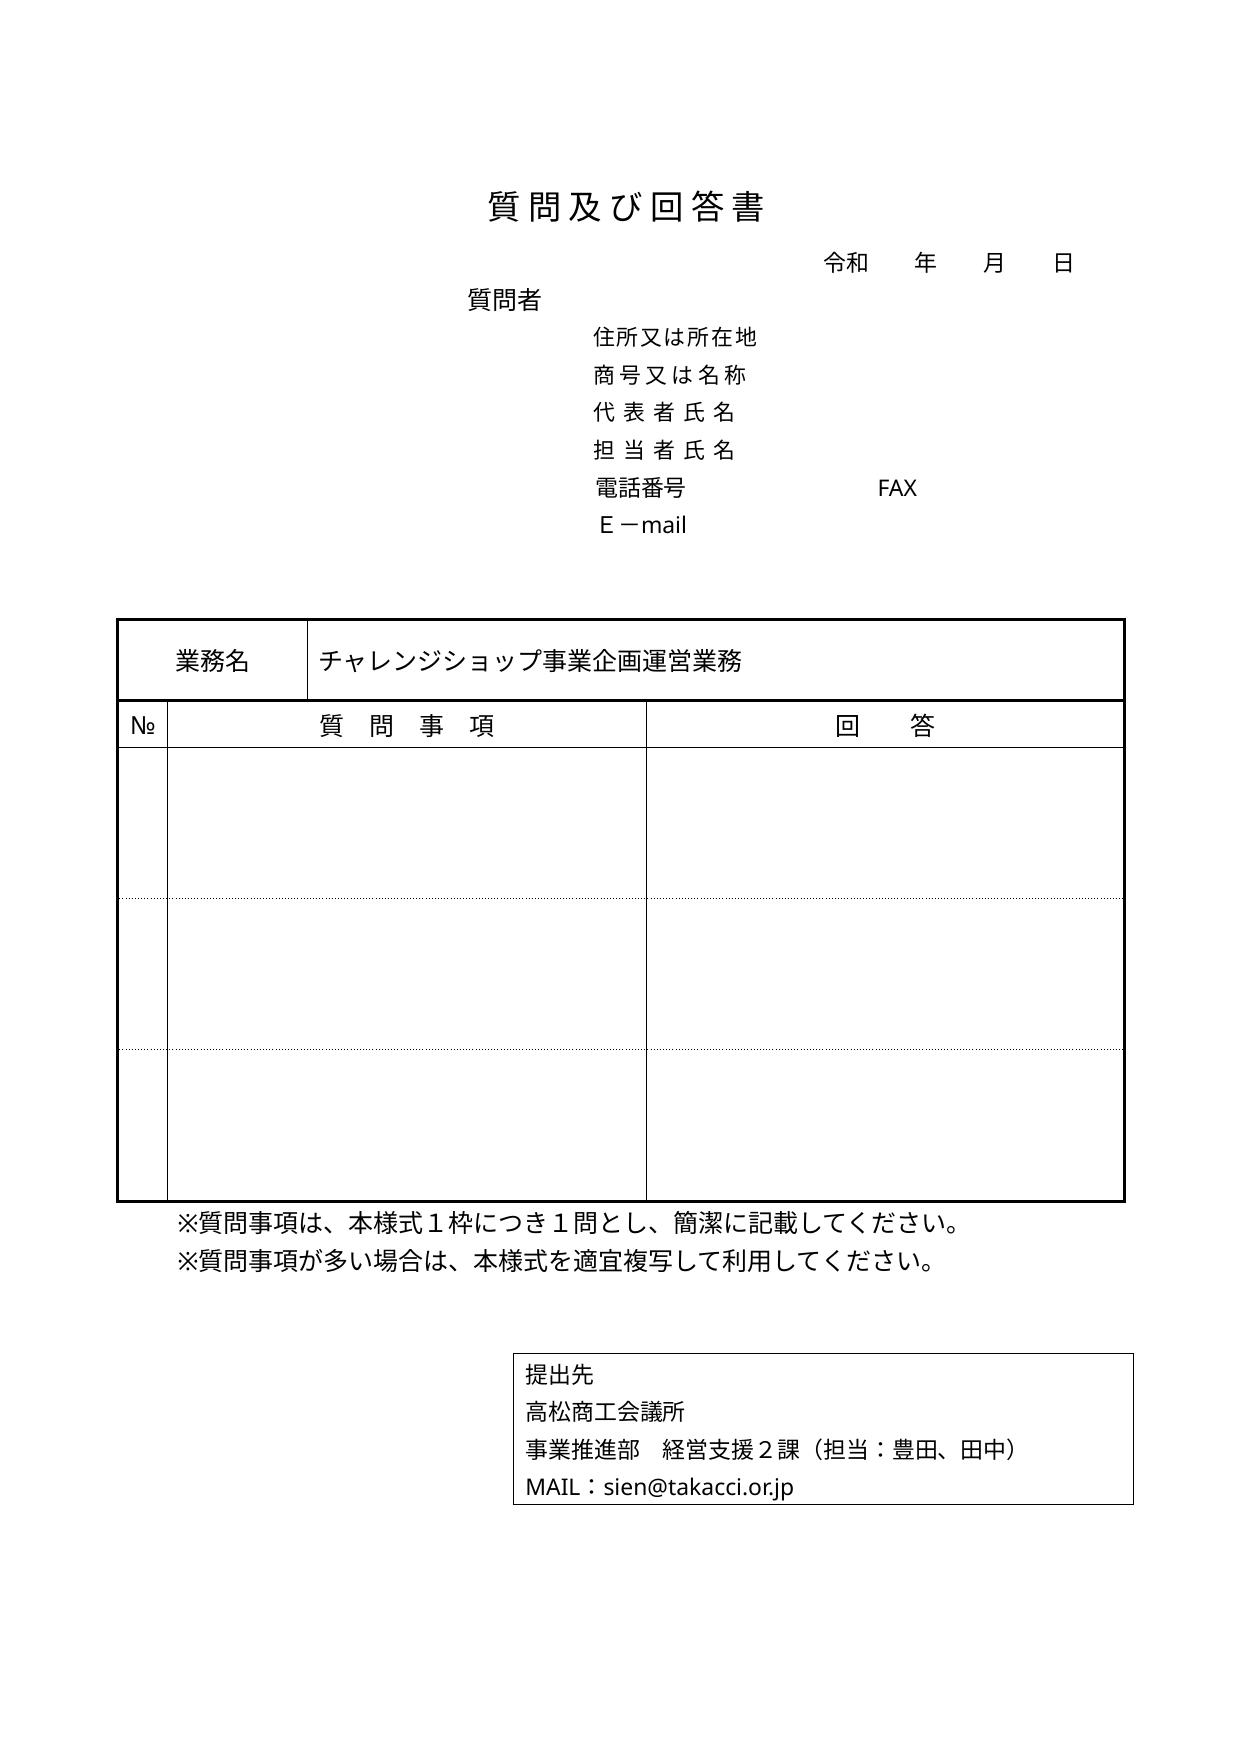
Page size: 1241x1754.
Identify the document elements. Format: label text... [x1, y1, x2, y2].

table_cell [119, 898, 167, 1049]
text 令和 年 月 日 [177, 242, 1075, 280]
text ※質問事項は、本様式１枠につき１問とし、簡潔に記載してください。 [177, 1203, 1075, 1241]
table_cell [168, 898, 646, 1049]
table_cell [119, 1049, 167, 1200]
table_cell [647, 1049, 1123, 1200]
table_cell [647, 748, 1123, 898]
text 商号又は名称 [177, 355, 1075, 392]
text 質問者 [417, 280, 1075, 317]
text 代表者氏名 [177, 392, 1075, 430]
text ※質問事項が多い場合は、本様式を適宜複写して利用してください。 [177, 1241, 1075, 1278]
table_header 業務名 [119, 621, 307, 699]
text 質 問 及 び 回 答 書 [177, 167, 1075, 242]
text 担当者氏名 [177, 430, 1075, 467]
table_cell [168, 1049, 646, 1200]
table_cell [119, 748, 167, 898]
table_header 提出先 高松商工会議所 事業推進部 経営支援２課（担当：豊田、田中） MAIL：sien@takacci.or.jp [514, 1354, 1133, 1504]
table_cell № [119, 702, 167, 747]
table_cell 質 問 事 項 [168, 702, 646, 747]
text 電話番号 FAX [549, 467, 1075, 505]
text Ｅ－mail [549, 505, 1075, 542]
table_header チャレンジショップ事業企画運営業務 [308, 621, 1123, 699]
table_cell 回 答 [647, 702, 1123, 747]
text 住所又は所在地 [177, 317, 1075, 355]
table_cell [647, 898, 1123, 1049]
table_cell [168, 748, 646, 898]
